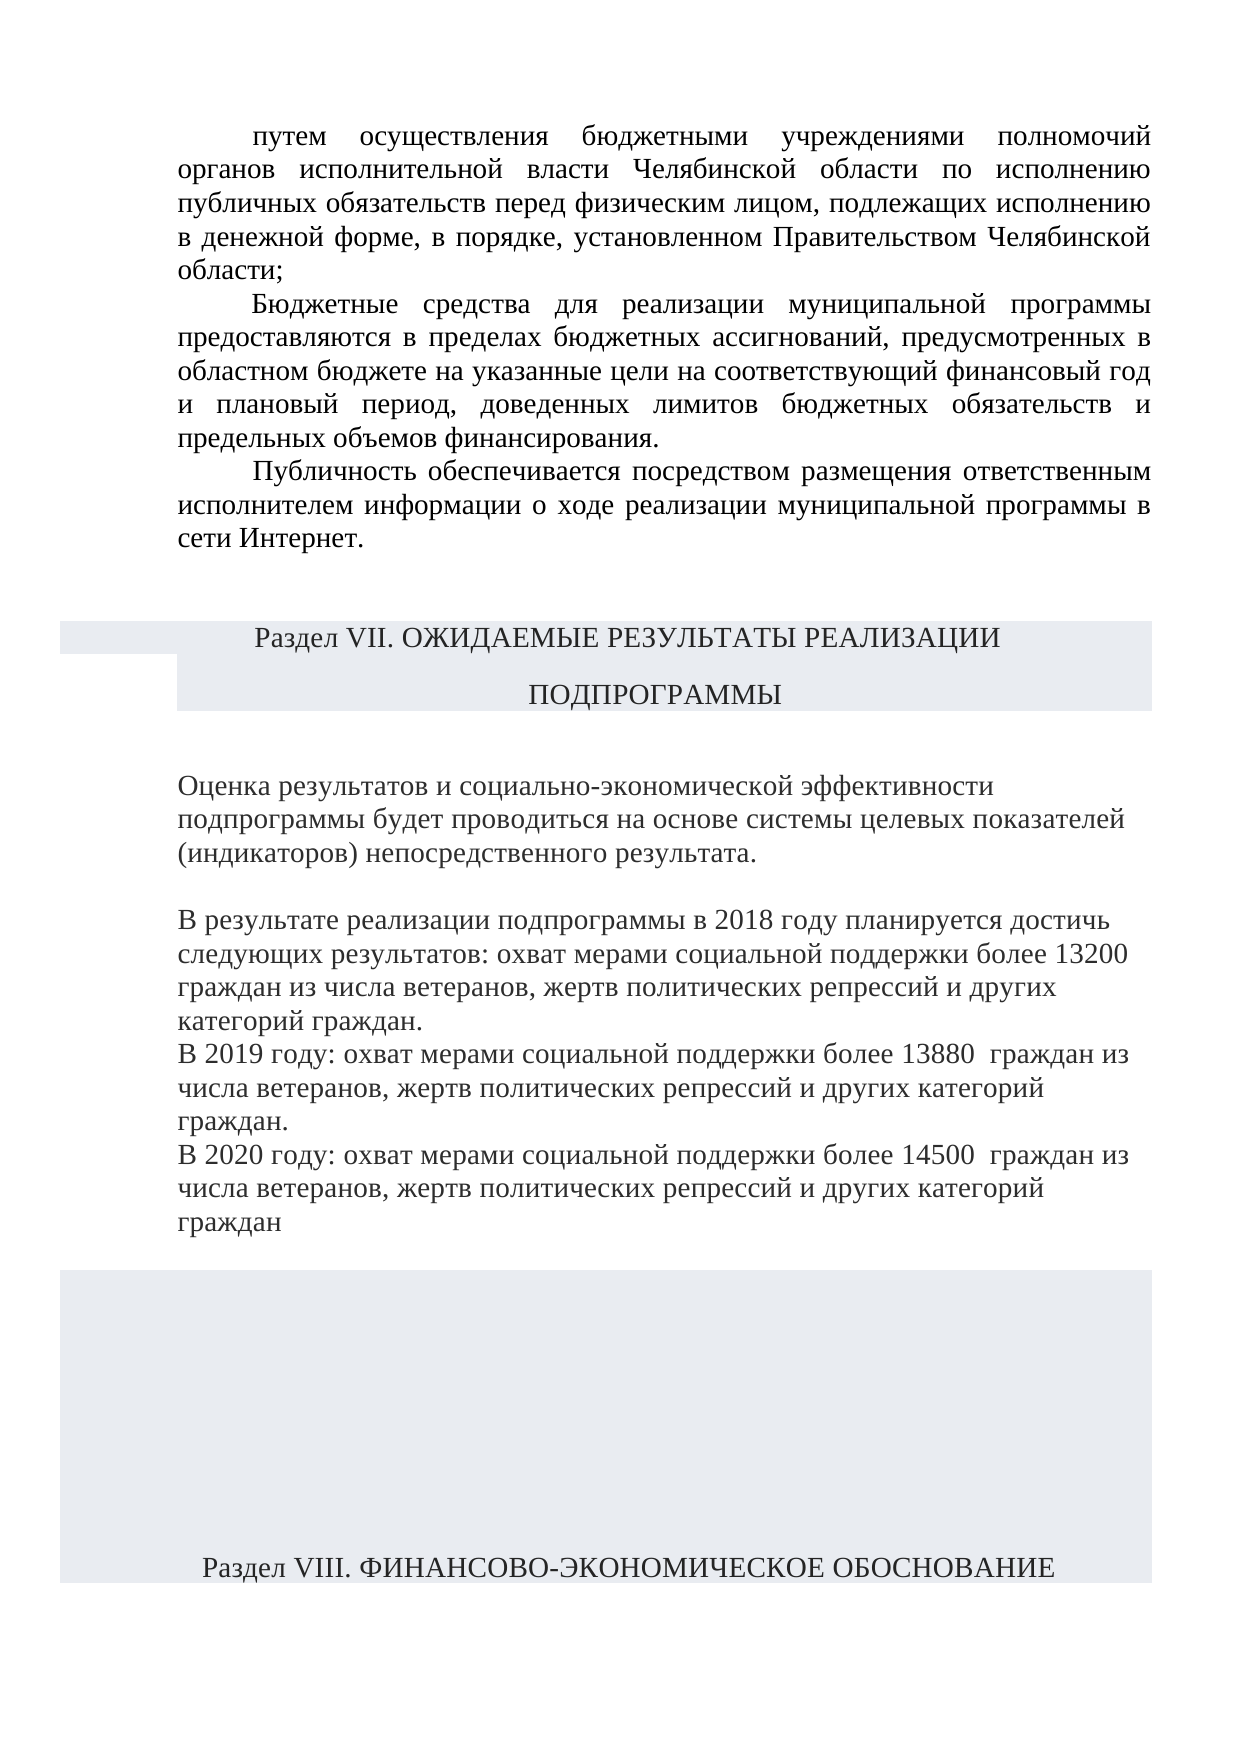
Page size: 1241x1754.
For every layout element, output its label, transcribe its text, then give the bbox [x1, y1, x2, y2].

text Раздел VII. ОЖИДАЕМЫЕ РЕЗУЛЬТАТЫ РЕАЛИЗАЦИИ [60, 621, 1152, 654]
text Раздел VIII. ФИНАНСОВО-ЭКОНОМИЧЕСКОЕ ОБОСНОВАНИЕ [60, 1550, 1152, 1583]
text В 2019 году: охват мерами социальной поддержки более 13880 граждан из числа ветеранов, жертв политических репрессий и других категорий граждан. [177, 1036, 1152, 1137]
text Публичность обеспечивается посредством размещения ответственным исполнителем информации о ходе реализации муниципальной программы в сети Интернет. [177, 453, 1152, 554]
text ПОДПРОГРАММЫ [177, 677, 1152, 711]
text Бюджетные средства для реализации муниципальной программы предоставляются в пределах бюджетных ассигнований, предусмотренных в областном бюджете на указанные цели на соответствующий финансовый год и плановый период, доведенных лимитов бюджетных обязательств и предельных объемов финансирования. [177, 286, 1152, 453]
text В 2020 году: охват мерами социальной поддержки более 14500 граждан из числа ветеранов, жертв политических репрессий и других категорий граждан [177, 1137, 1152, 1270]
text путем осуществления бюджетными учреждениями полномочий органов исполнительной власти Челябинской области по исполнению публичных обязательств перед физическим лицом, подлежащих исполнению в денежной форме, в порядке, установленном Правительством Челябинской области; [177, 118, 1152, 286]
text Оценка результатов и социально-экономической эффективности подпрограммы будет проводиться на основе системы целевых показателей (индикаторов) непосредственного результата. В результате реализации подпрограммы в 2018 году планируется достичь следующих результатов: охват мерами социальной поддержки более 13200 граждан из числа ветеранов, жертв политических репрессий и других категорий граждан. [177, 734, 1152, 1036]
